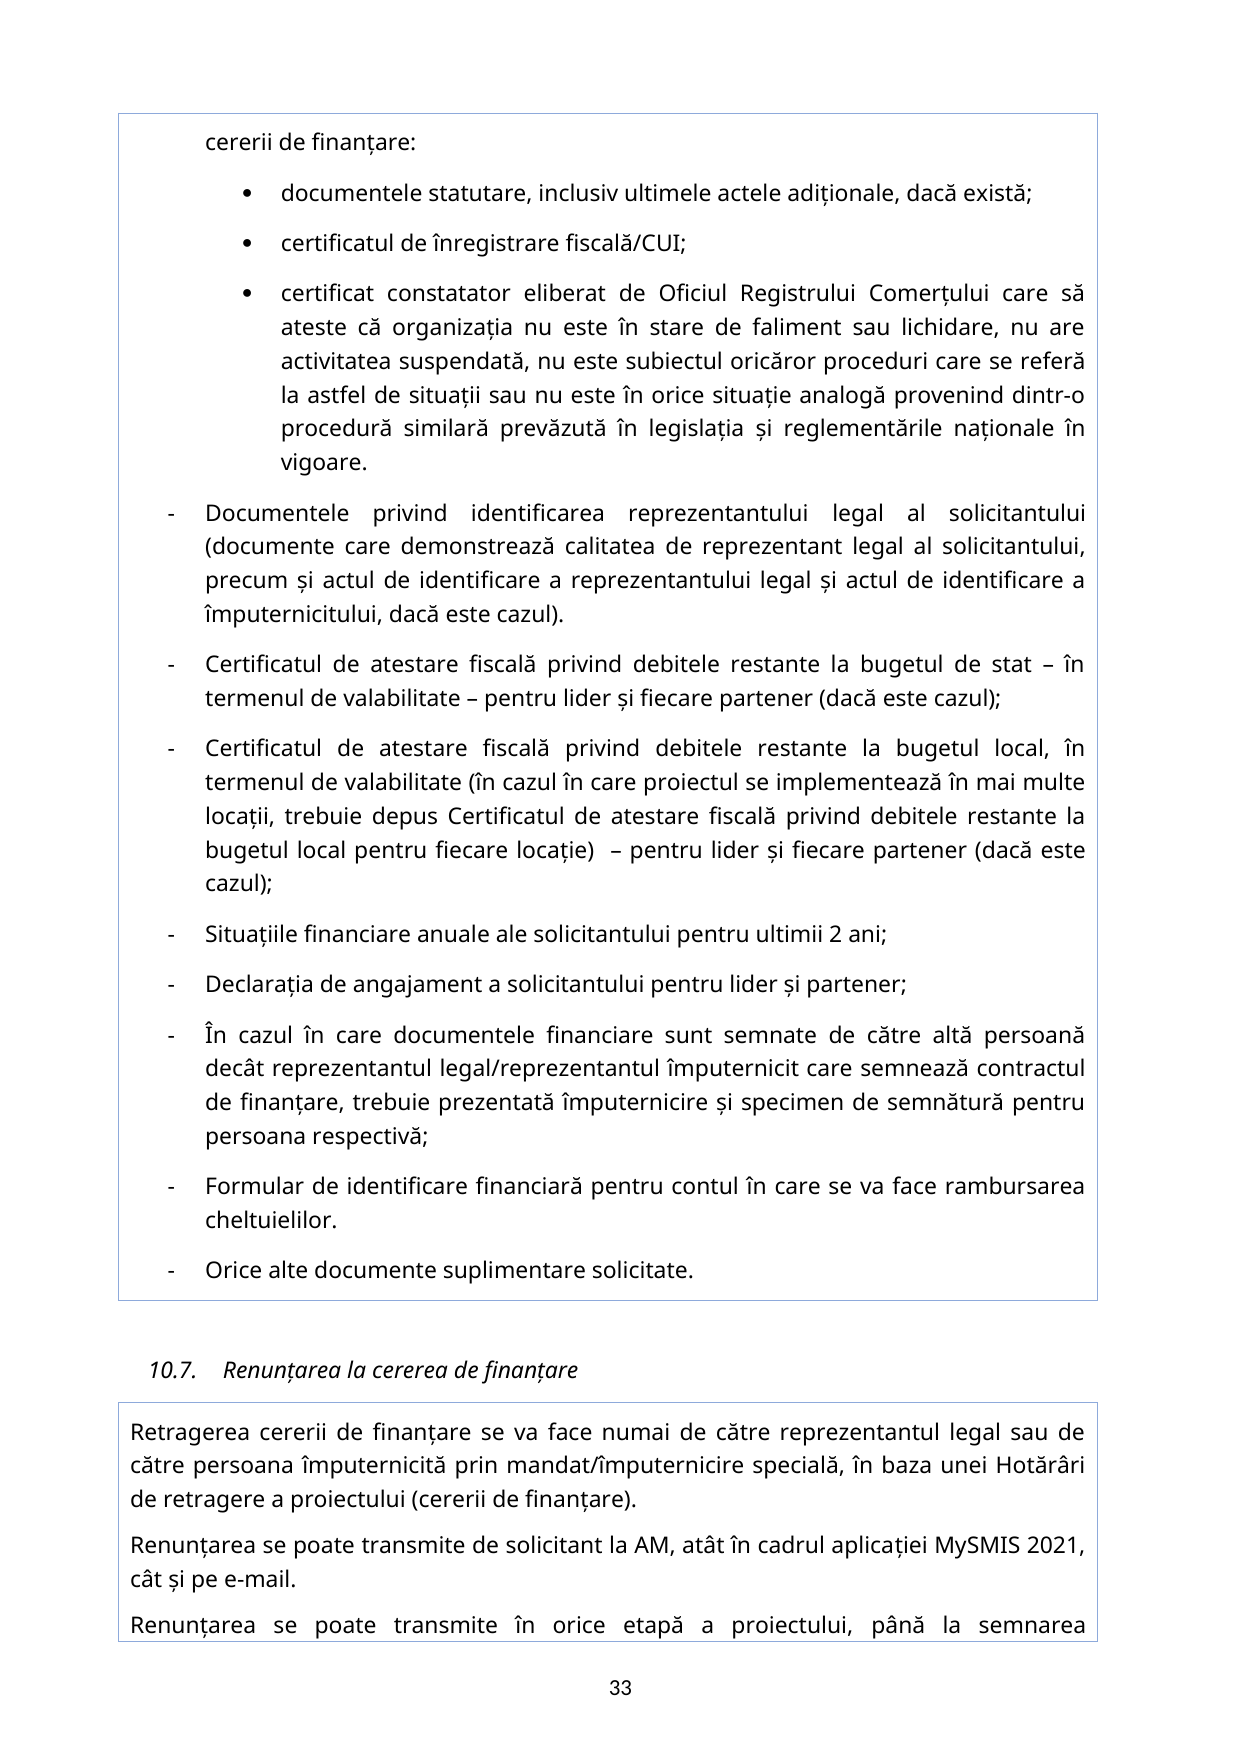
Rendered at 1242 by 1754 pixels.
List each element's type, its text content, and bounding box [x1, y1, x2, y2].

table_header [119, 1403, 1097, 1641]
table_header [119, 114, 1097, 1300]
subtitle Renunțarea la cererea de finanțare [148, 1339, 1122, 1390]
